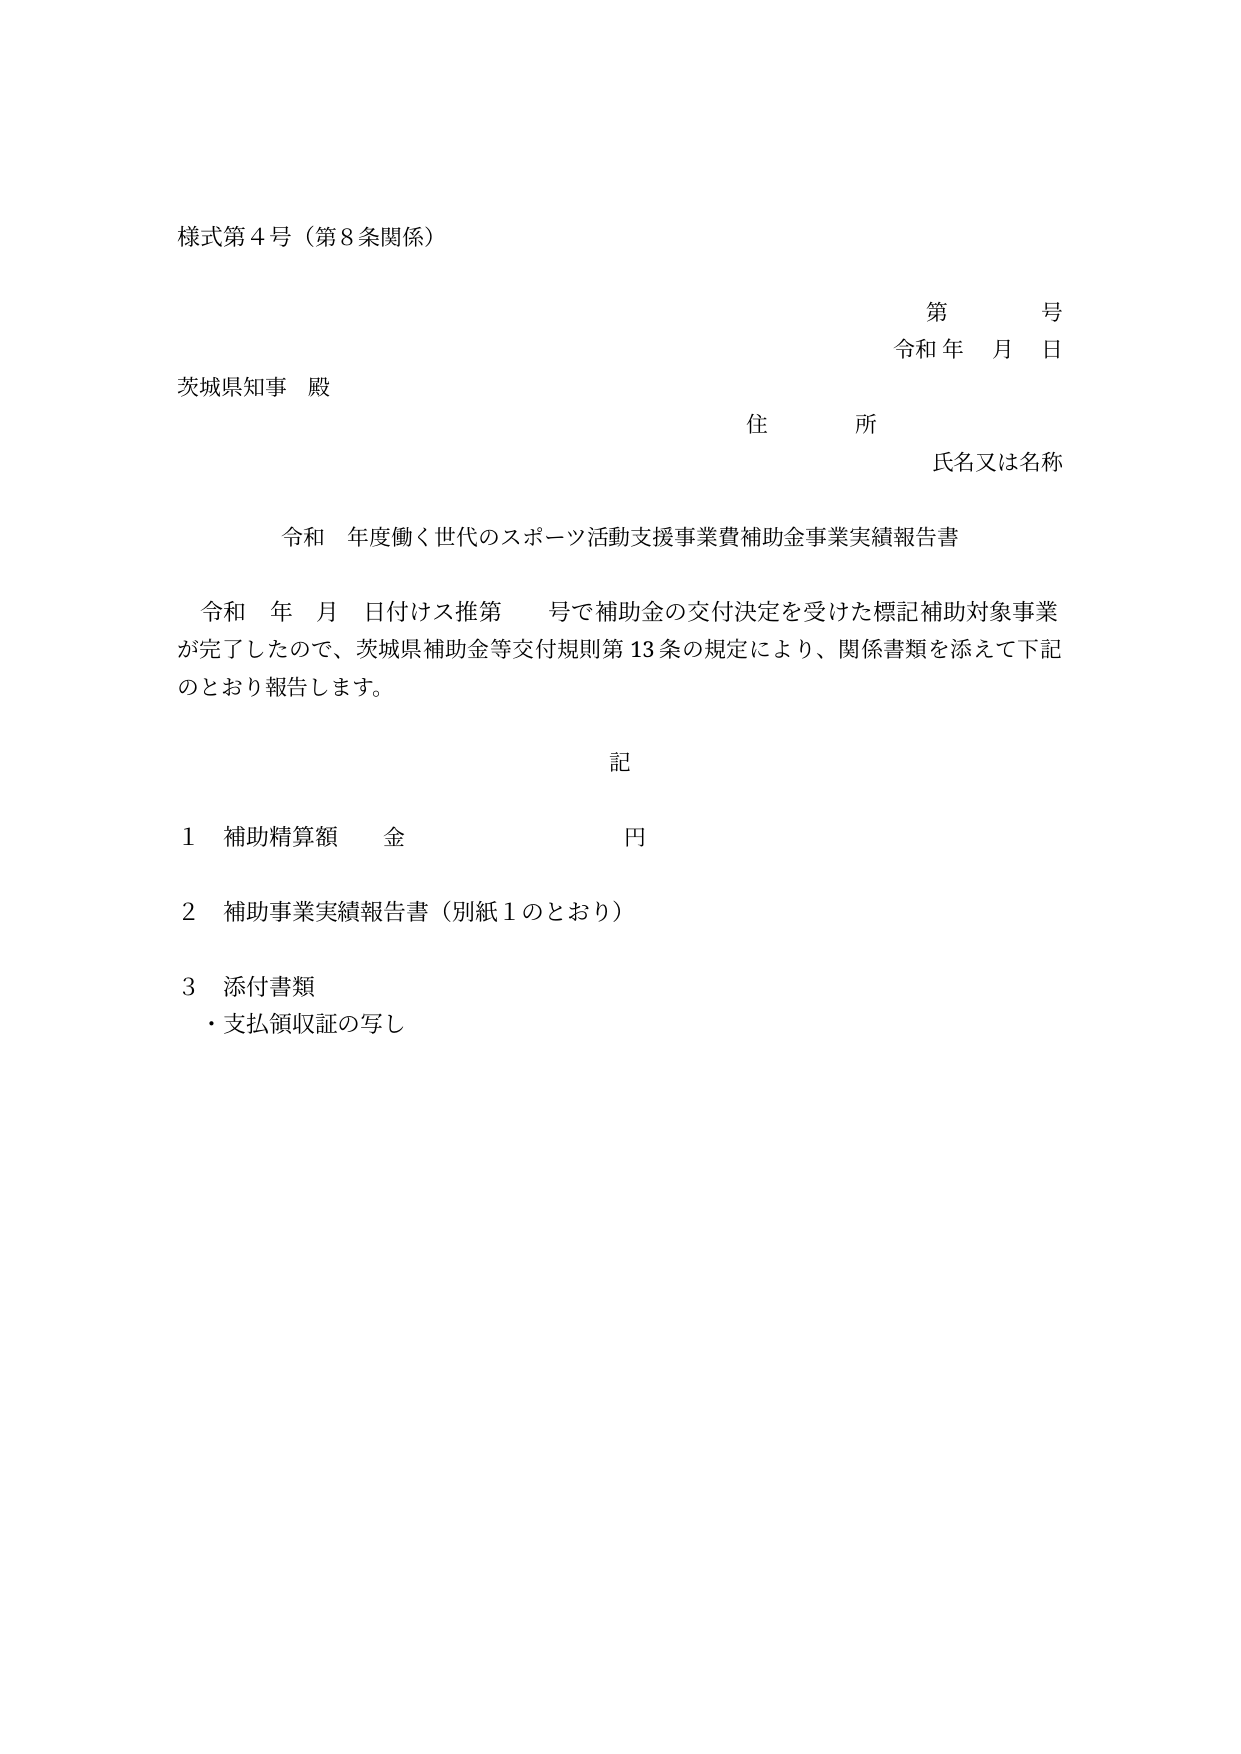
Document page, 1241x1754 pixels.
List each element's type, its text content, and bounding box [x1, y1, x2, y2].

text 第 号 [177, 292, 1063, 329]
text ・支払領収証の写し [177, 1004, 1063, 1042]
text 住 所 [177, 404, 1063, 442]
text 茨城県知事 殿 [177, 367, 1063, 404]
text １ 補助精算額 金 円 [177, 817, 1063, 854]
text 令和 年度働く世代のスポーツ活動支援事業費補助金事業実績報告書 [177, 517, 1063, 554]
text ２ 補助事業実績報告書（別紙１のとおり） [177, 892, 1063, 929]
text 様式第４号（第８条関係） [177, 217, 1063, 254]
text 記 [177, 742, 1063, 779]
text 令和 年 月 日 [177, 329, 1063, 367]
text 氏名又は名称 [177, 442, 1063, 479]
text 令和 年 月 日付けス推第 号で補助金の交付決定を受けた標記補助対象事業が完了したので、茨城県補助金等交付規則第13条の規定により、関係書類を添えて下記のとおり報告します。 [177, 592, 1063, 704]
text ３ 添付書類 [177, 967, 1063, 1004]
